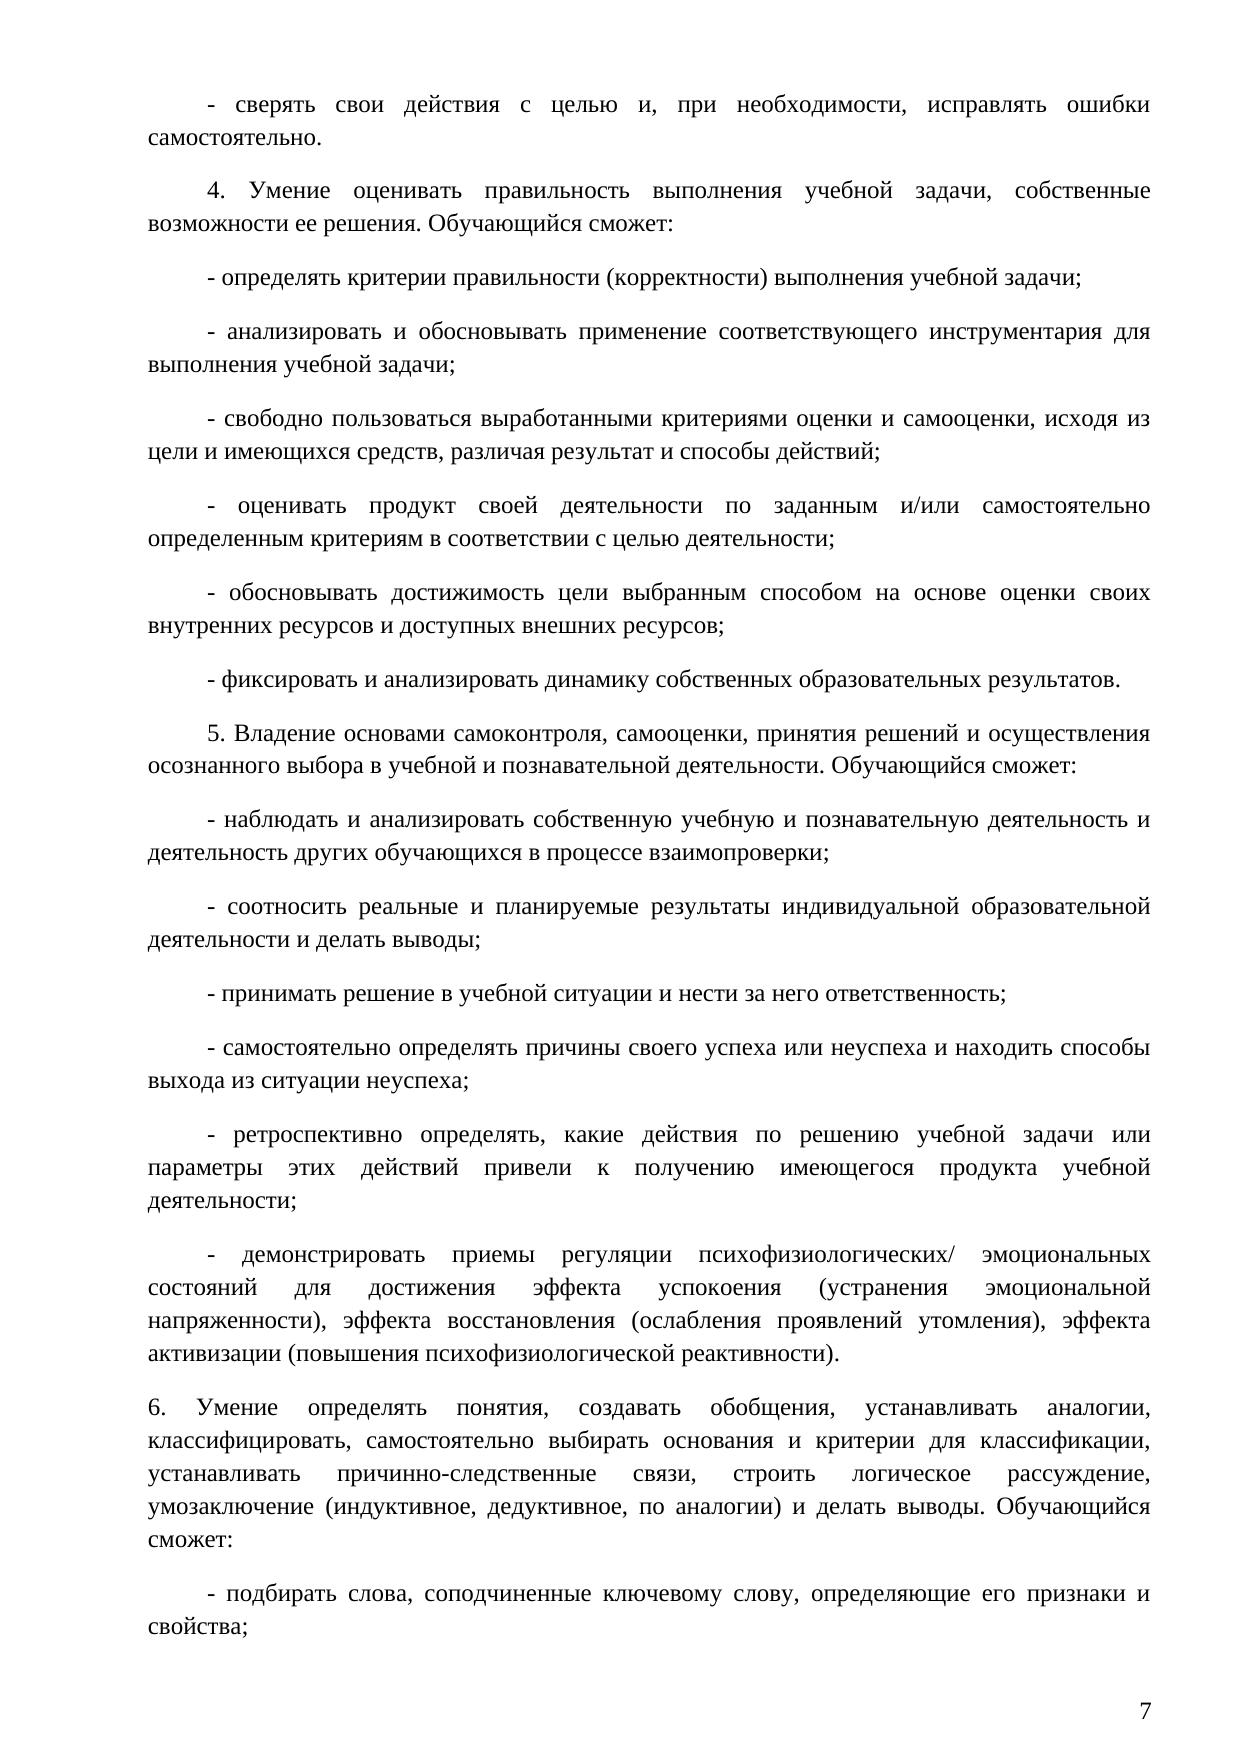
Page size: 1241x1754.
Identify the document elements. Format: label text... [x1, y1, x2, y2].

text 5. Владение основами самоконтроля, самооценки, принятия решений и осуществления осознанного выбора в учебной и познавательной деятельности. Обучающийся сможет: [148, 718, 1152, 779]
text - самостоятельно определять причины своего успеха или неуспеха и находить способы выхода из ситуации неуспеха; [148, 1032, 1152, 1094]
text - фиксировать и анализировать динамику собственных образовательных результатов. [148, 664, 1152, 692]
text - определять критерии правильности (корректности) выполнения учебной задачи; [148, 262, 1152, 291]
text 6. Умение определять понятия, создавать обобщения, устанавливать аналогии, классифицировать, самостоятельно выбирать основания и критерии для классификации, устанавливать причинно-следственные связи, строить логическое рассуждение, умозаключение (индуктивное, дедуктивное, по аналогии) и делать выводы. Обучающийся сможет: [148, 1392, 1152, 1553]
text - сверять свои действия с целью и, при необходимости, исправлять ошибки самостоятельно. [148, 89, 1152, 150]
text - анализировать и обосновывать применение соответствующего инструментария для выполнения учебной задачи; [148, 316, 1152, 378]
text - подбирать слова, соподчиненные ключевому слову, определяющие его признаки и свойства; [148, 1578, 1152, 1639]
text 4. Умение оценивать правильность выполнения учебной задачи, собственные возможности ее решения. Обучающийся сможет: [148, 176, 1152, 237]
text - демонстрировать приемы регуляции психофизиологических/ эмоциональных состояний для достижения эффекта успокоения (устранения эмоциональной напряженности), эффекта восстановления (ослабления проявлений утомления), эффекта активизации (повышения психофизиологической реактивности). [148, 1239, 1152, 1367]
text - обосновывать достижимость цели выбранным способом на основе оценки своих внутренних ресурсов и доступных внешних ресурсов; [148, 577, 1152, 639]
text - свободно пользоваться выработанными критериями оценки и самооценки, исходя из цели и имеющихся средств, различая результат и способы действий; [148, 403, 1152, 465]
text - оценивать продукт своей деятельности по заданным и/или самостоятельно определенным критериям в соответствии с целью деятельности; [148, 490, 1152, 552]
text - ретроспективно определять, какие действия по решению учебной задачи или параметры этих действий привели к получению имеющегося продукта учебной деятельности; [148, 1119, 1152, 1214]
text - принимать решение в учебной ситуации и нести за него ответственность; [148, 978, 1152, 1007]
text - наблюдать и анализировать собственную учебную и познавательную деятельность и деятельность других обучающихся в процессе взаимопроверки; [148, 804, 1152, 866]
text - соотносить реальные и планируемые результаты индивидуальной образовательной деятельности и делать выводы; [148, 891, 1152, 953]
